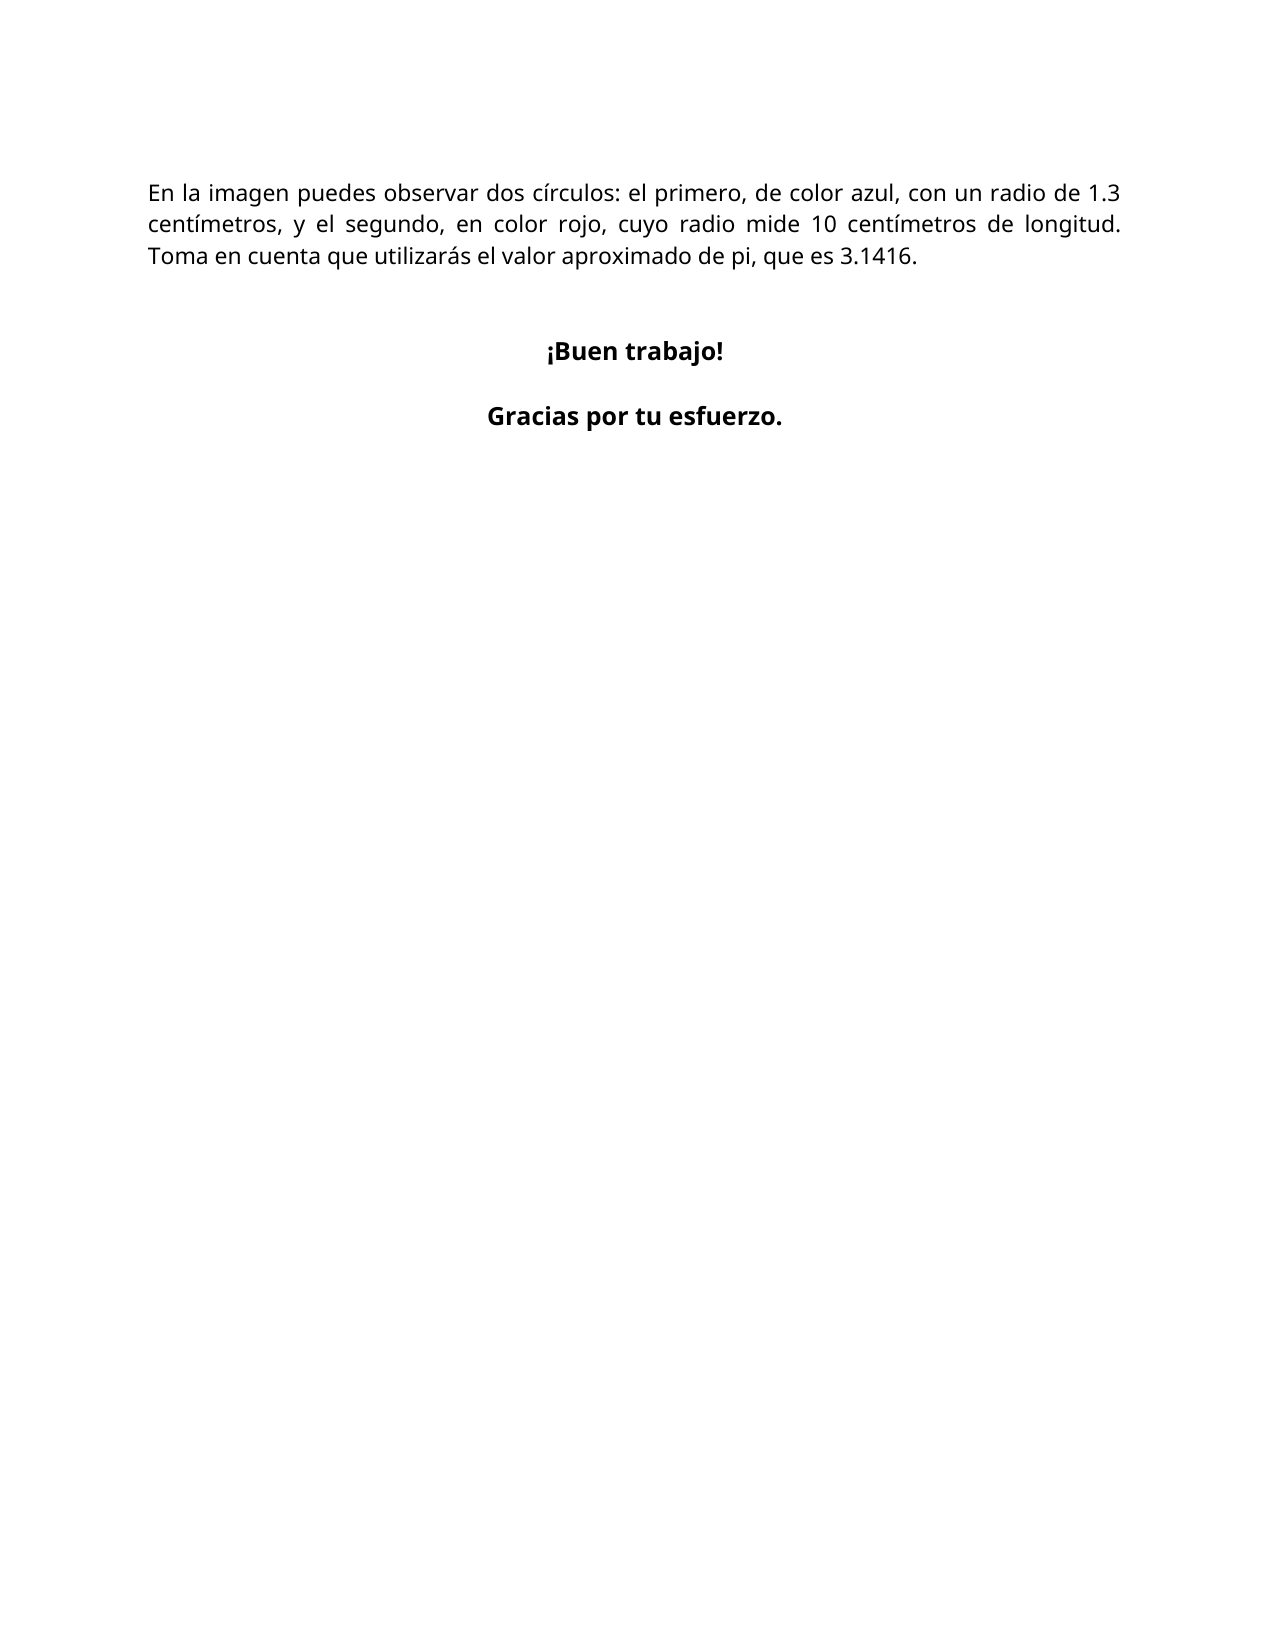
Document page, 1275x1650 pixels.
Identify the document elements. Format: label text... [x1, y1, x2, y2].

text ¡Buen trabajo! [148, 333, 1122, 367]
text Gracias por tu esfuerzo. [148, 399, 1122, 433]
text En la imagen puedes observar dos círculos: el primero, de color azul, con un radio de 1.3 centímetros, y el segundo, en color rojo, cuyo radio mide 10 centímetros de longitud. Toma en cuenta que utilizarás el valor aproximado de pi, que es 3.1416. [148, 177, 1122, 271]
